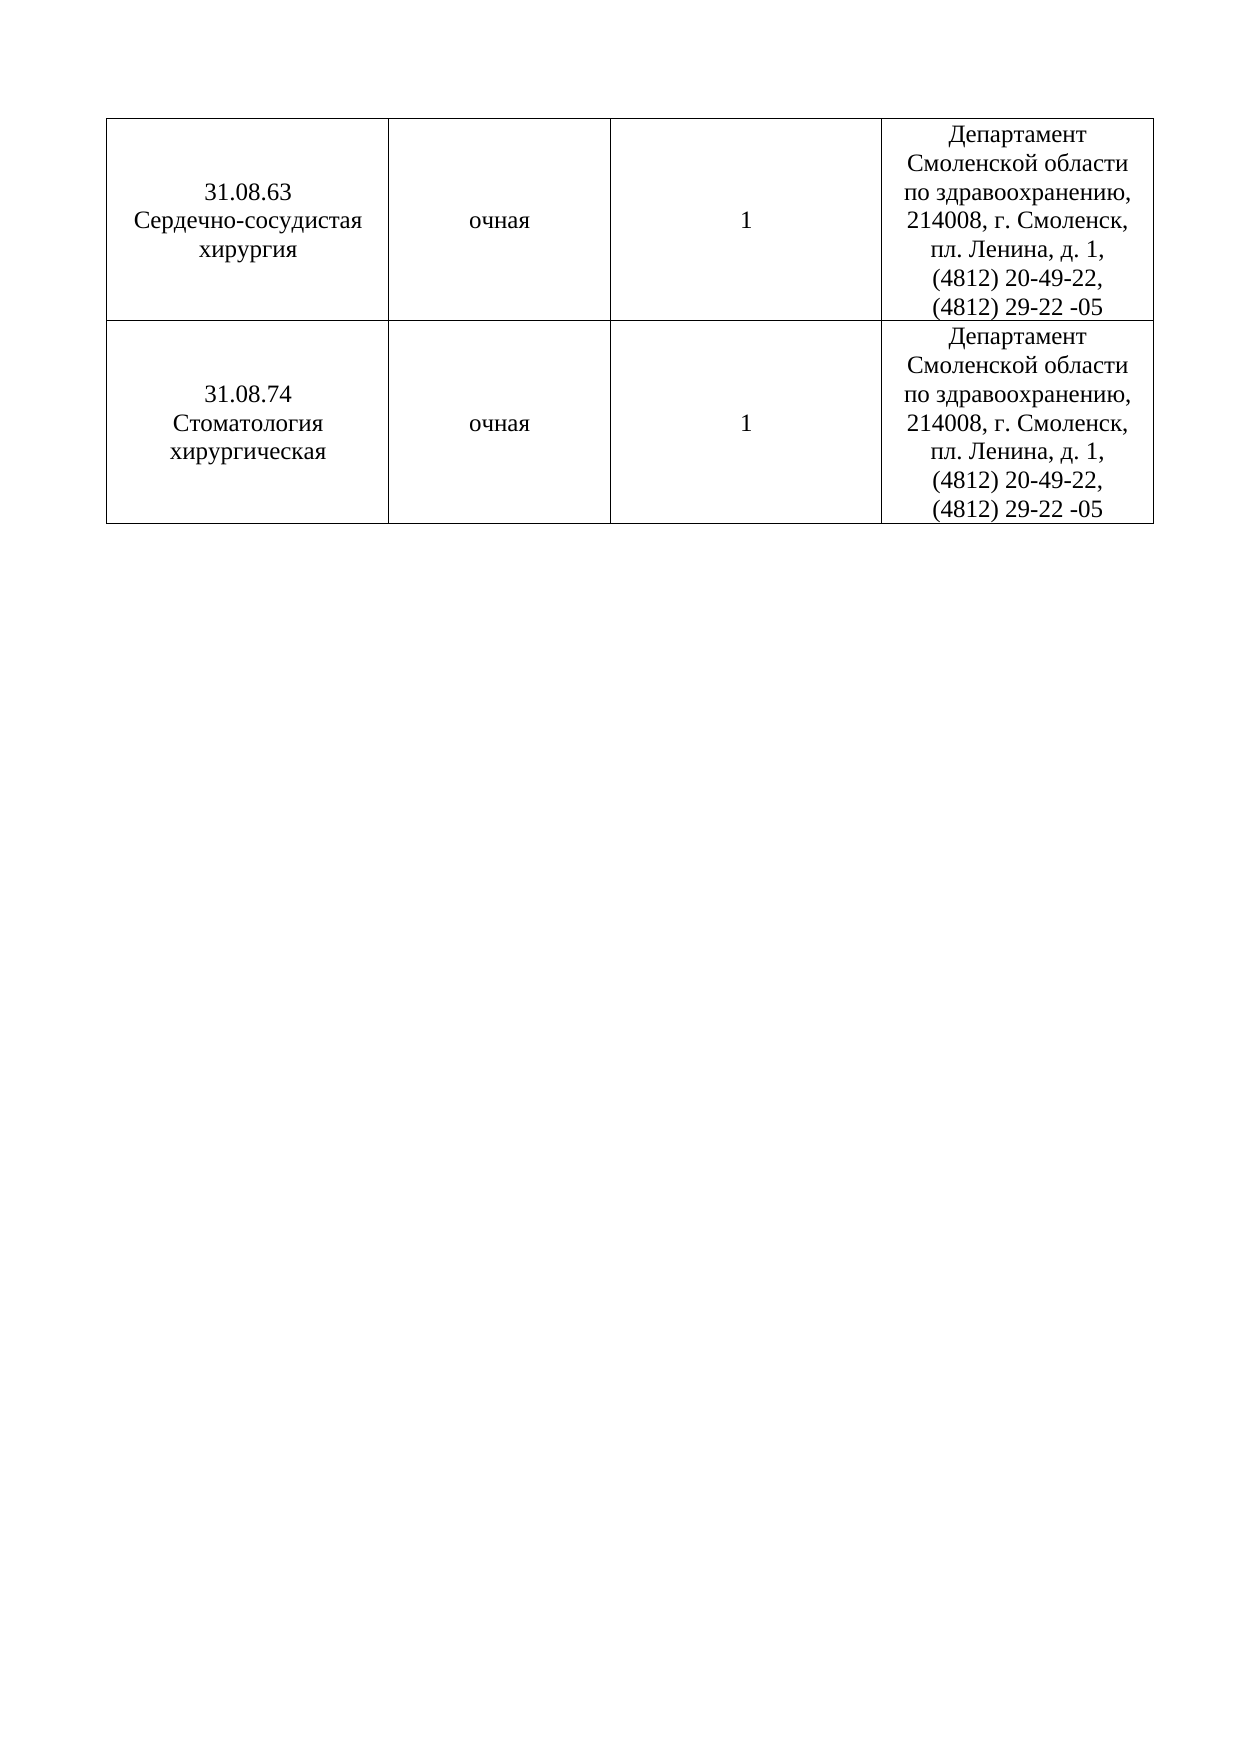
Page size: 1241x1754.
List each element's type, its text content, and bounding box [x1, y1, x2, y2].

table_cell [882, 119, 1153, 320]
table_cell 31.08.74 Стоматология хирургическая [107, 321, 388, 523]
table_cell 1 [611, 321, 881, 523]
table_cell 31.08.63 Сердечно-сосудистая хирургия [107, 119, 388, 320]
table_cell очная [389, 321, 610, 523]
table_cell 1 [611, 119, 881, 320]
table_cell Департамент Смоленской области по здравоохранению, 214008, г. Смоленск, пл. Ленина, д. 1, (4812) 20-49-22, (4812) 29-22 -05 [882, 321, 1153, 523]
table_cell очная [389, 119, 610, 320]
